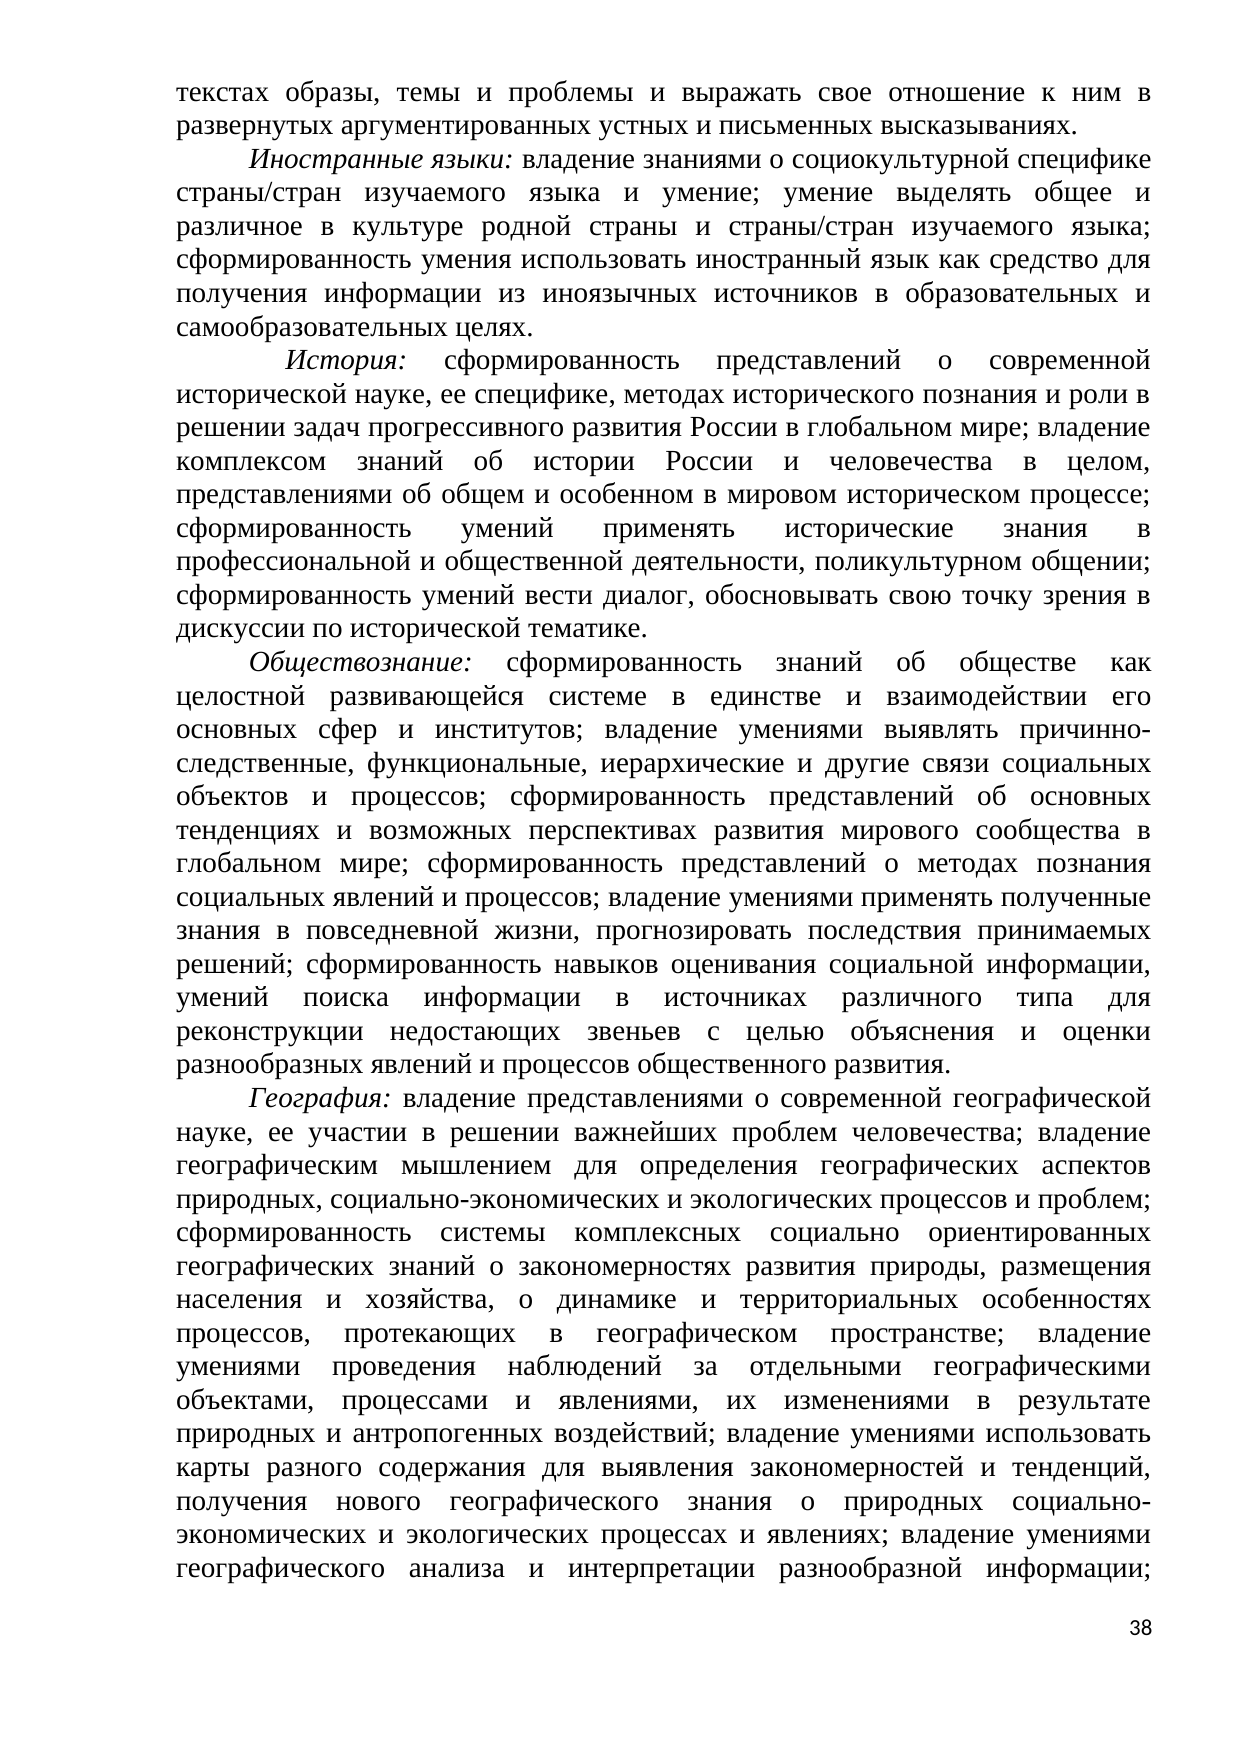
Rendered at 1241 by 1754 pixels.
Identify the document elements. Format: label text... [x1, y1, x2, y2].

text Обществознание: сформированность знаний об обществе как целостной развивающейся системе в единстве и взаимодействии его основных сфер и институтов; владение умениями выявлять причинно-следственные, функциональные, иерархические и другие связи социальных объектов и процессов; сформированность представлений об основных тенденциях и возможных перспективах развития мирового сообщества в глобальном мире; сформированность представлений о методах познания социальных явлений и процессов; владение умениями применять полученные знания в повседневной жизни, прогнозировать последствия принимаемых решений; сформированность навыков оценивания социальной информации, умений поиска информации в источниках различного типа для реконструкции недостающих звеньев с целью объяснения и оценки разнообразных явлений и процессов общественного развития. [176, 644, 1152, 1080]
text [176, 1080, 1152, 1583]
text Иностранные языки: владение знаниями о социокультурной специфике страны/стран изучаемого языка и умение; умение выделять общее и различное в культуре родной страны и страны/стран изучаемого языка; сформированность умения использовать иностранный язык как средство для получения информации из иноязычных источников в образовательных и самообразовательных целях. [176, 141, 1152, 342]
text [176, 74, 1152, 141]
text История: сформированность представлений о современной исторической науке, ее специфике, методах исторического познания и роли в решении задач прогрессивного развития России в глобальном мире; владение комплексом знаний об истории России и человечества в целом, представлениями об общем и особенном в мировом историческом процессе; сформированность умений применять исторические знания в профессиональной и общественной деятельности, поликультурном общении; сформированность умений вести диалог, обосновывать свою точку зрения в дискуссии по исторической тематике. [176, 342, 1151, 644]
